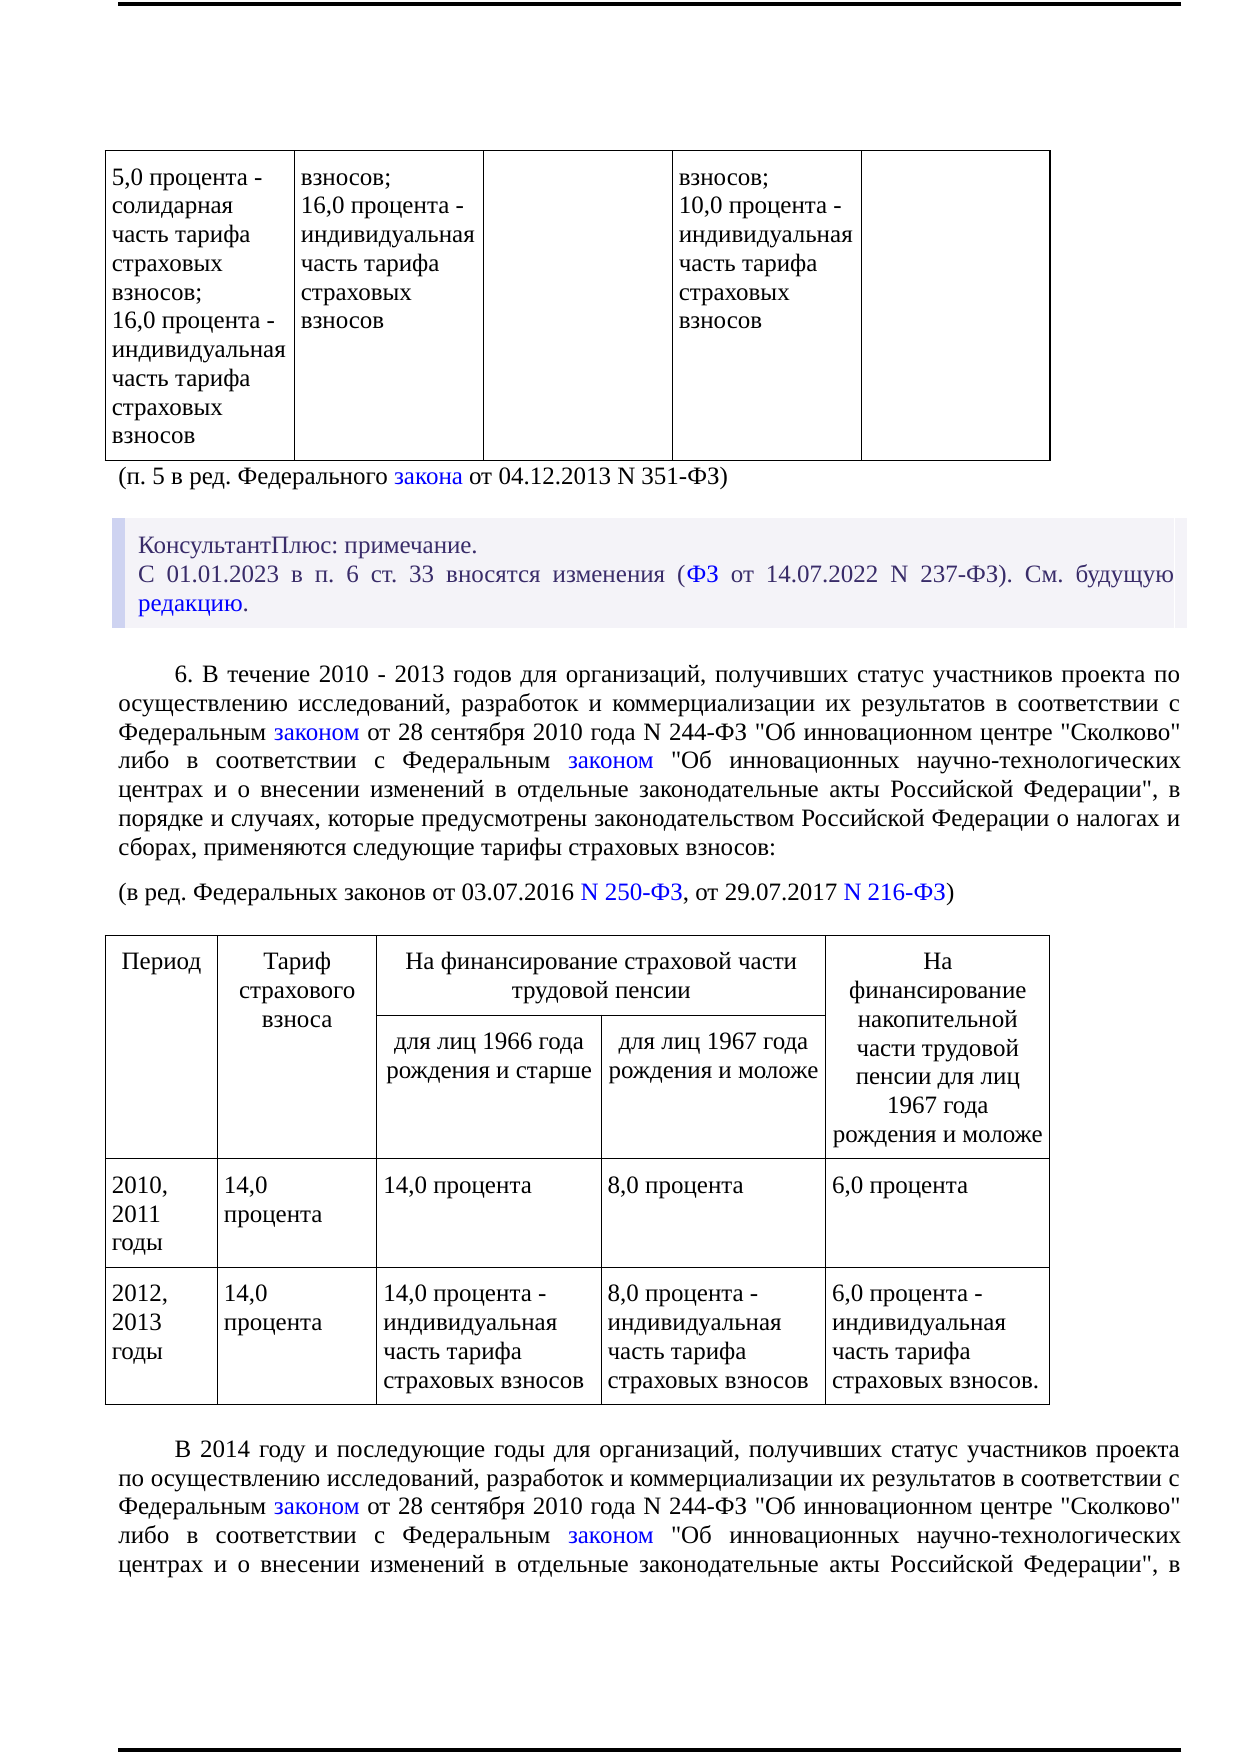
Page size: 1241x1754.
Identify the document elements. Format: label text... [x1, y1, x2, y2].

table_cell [106, 151, 294, 460]
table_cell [862, 151, 1049, 460]
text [118, 1434, 1181, 1578]
table_header [1175, 518, 1187, 628]
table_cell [673, 151, 861, 460]
table_header На финансирование накопительной части трудовой пенсии для лиц 1967 года рождения и моложе [826, 936, 1049, 1158]
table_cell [484, 151, 672, 460]
table_cell 2010, 2011 годы [106, 1159, 217, 1267]
table_cell 6,0 процента [826, 1159, 1049, 1267]
table_cell 8,0 процента - индивидуальная часть тарифа страховых взносов [602, 1268, 825, 1404]
table_cell 14,0 процента [377, 1159, 601, 1267]
table_cell для лиц 1967 года рождения и моложе [602, 1016, 825, 1158]
text (в ред. Федеральных законов от 03.07.2016 N 250-ФЗ, от 29.07.2017 N 216-ФЗ) [118, 877, 1181, 906]
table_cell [295, 151, 483, 460]
table_cell 14,0 процента [218, 1159, 376, 1267]
table_cell 14,0 процента - индивидуальная часть тарифа страховых взносов [377, 1268, 601, 1404]
table_header На финансирование страховой части трудовой пенсии [377, 936, 825, 1014]
text 6. В течение 2010 - 2013 годов для организаций, получивших статус участников проекта по осуществлению исследований, разработок и коммерциализации их результатов в соответствии с Федеральным законом от 28 сентября 2010 года N 244-ФЗ "Об инновационном центре "Сколково" либо в соответствии с Федеральным законом "Об инновационных научно-технологических центрах и о внесении изменений в отдельные законодательные акты Российской Федерации", в порядке и случаях, которые предусмотрены законодательством Российской Федерации о налогах и сборах, применяются следующие тарифы страховых взносов: [118, 659, 1181, 861]
table_cell для лиц 1966 года рождения и старше [377, 1016, 601, 1158]
text (п. 5 в ред. Федерального закона от 04.12.2013 N 351-ФЗ) [118, 461, 1181, 489]
table_header КонсультантПлюс: примечание. С 01.01.2023 в п. 6 ст. 33 вносятся изменения (ФЗ от 14.07.2022 N 237-ФЗ). См. будущую редакцию. [138, 518, 1174, 628]
table_header Тариф страхового взноса [218, 936, 376, 1158]
table_cell 8,0 процента [602, 1159, 825, 1267]
table_header [125, 518, 138, 628]
table_cell 14,0 процента [218, 1268, 376, 1404]
table_header [112, 518, 125, 628]
table_cell 2012, 2013 годы [106, 1268, 217, 1404]
table_header Период [106, 936, 217, 1158]
table_cell 6,0 процента - индивидуальная часть тарифа страховых взносов. [826, 1268, 1049, 1404]
